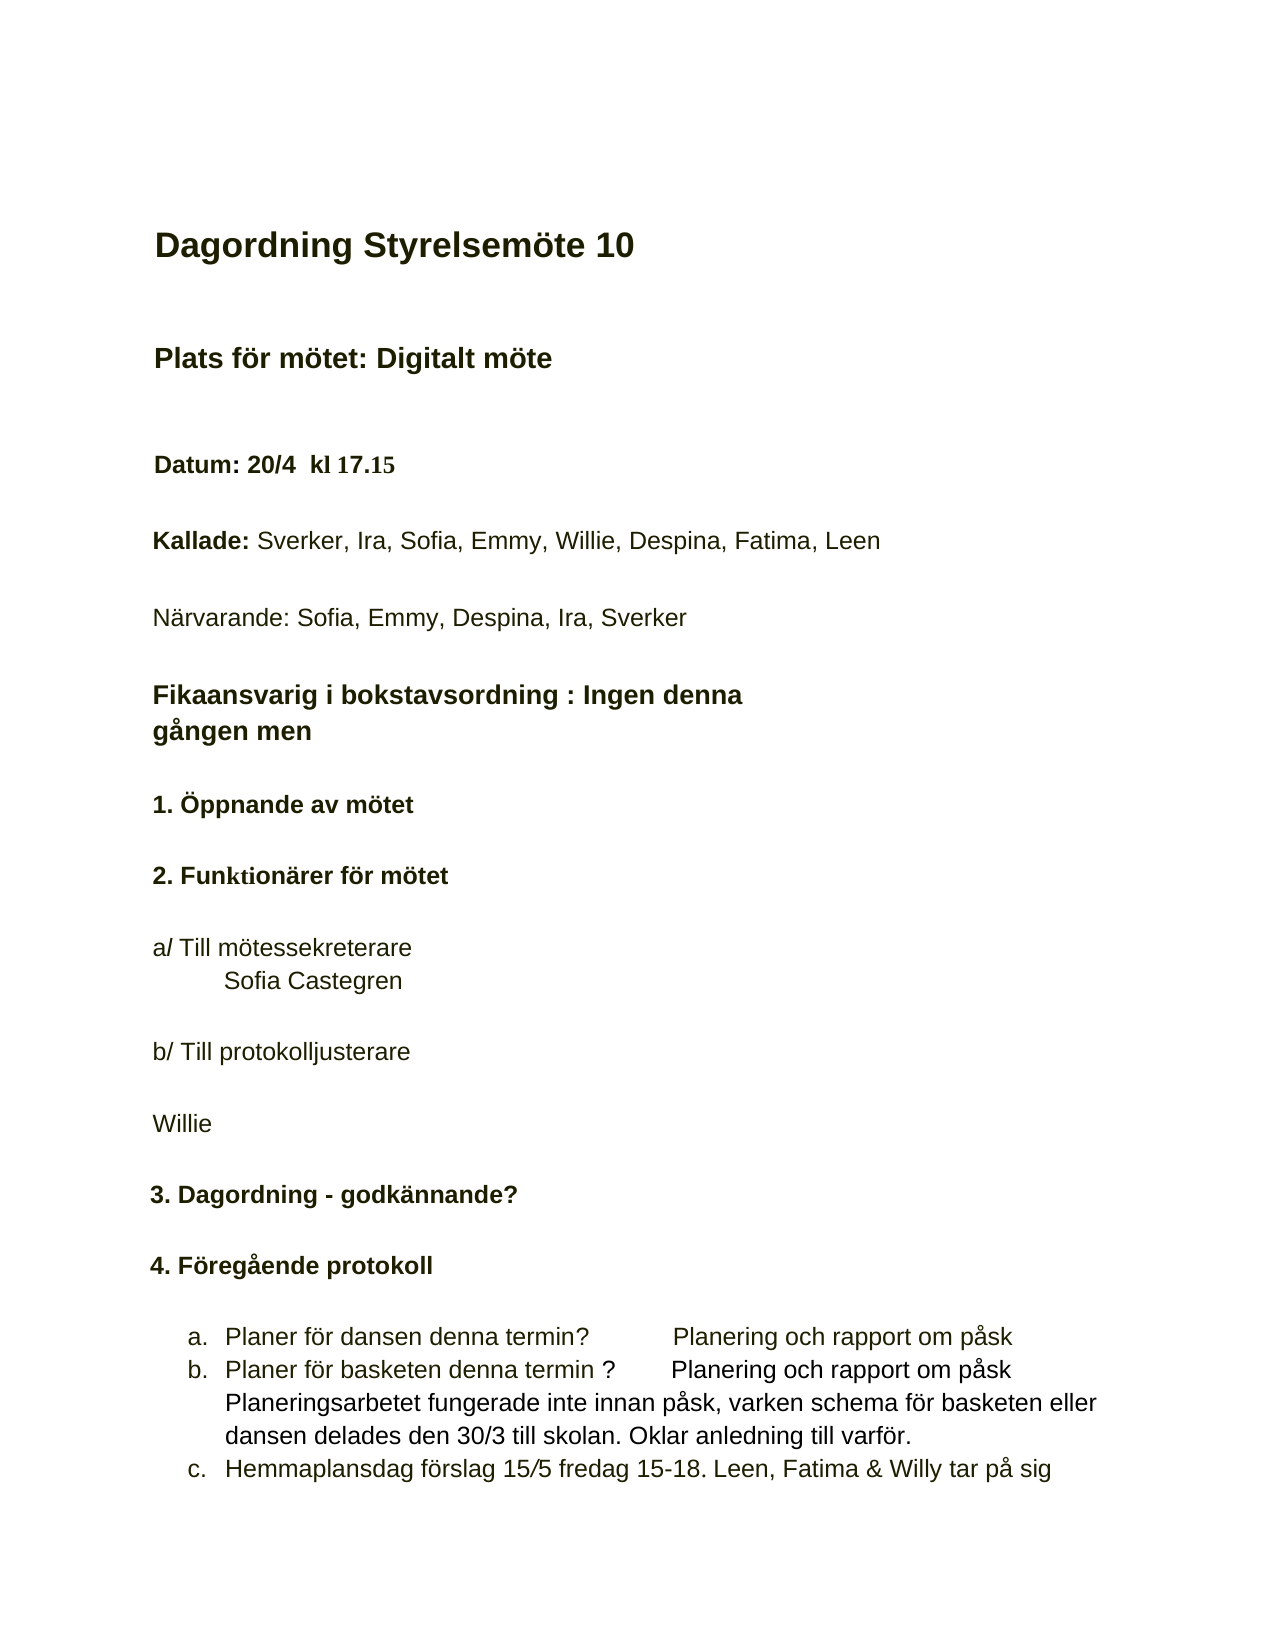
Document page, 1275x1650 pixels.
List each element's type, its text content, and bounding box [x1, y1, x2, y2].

text Willie [152, 1108, 694, 1137]
text Plats för mötet: Digitalt möte [151, 341, 711, 375]
text Dagordning Styrelsemöte 10 [154, 224, 903, 265]
text 3. Dagordning - godkännande? [150, 1180, 918, 1209]
text Fikaansvarig i bokstavsordning : Ingen denna gången men [152, 679, 834, 746]
text 1. Öppnande av mötet [152, 789, 694, 818]
list Planer för dansen denna termin? Planering och rapport om påsk [187, 1322, 1124, 1351]
text al Till mötessekreterare Sofia Castegren [152, 933, 694, 994]
text Datum: 20/4 kl 17.15 [151, 450, 711, 479]
text 4. Föregående protokoll [150, 1251, 1124, 1280]
text 2. Funktionärer för mötet [152, 861, 694, 890]
text Kallade: Sverker, Ira, Sofia, Emmy, Willie, Despina, Fatima, Leen [152, 526, 1124, 555]
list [187, 1454, 1124, 1483]
list Planer för basketen denna termin ? Planering och rapport om påsk Planeringsarbetet fungerade inte innan påsk, varken schema för basketen eller dansen delades den 30/3 till skolan. Oklar anledning till varför. [187, 1355, 1124, 1450]
text Närvarande: Sofia, Emmy, Despina, Ira, Sverker [152, 603, 834, 632]
text b/ Till protokolljusterare [152, 1037, 694, 1066]
